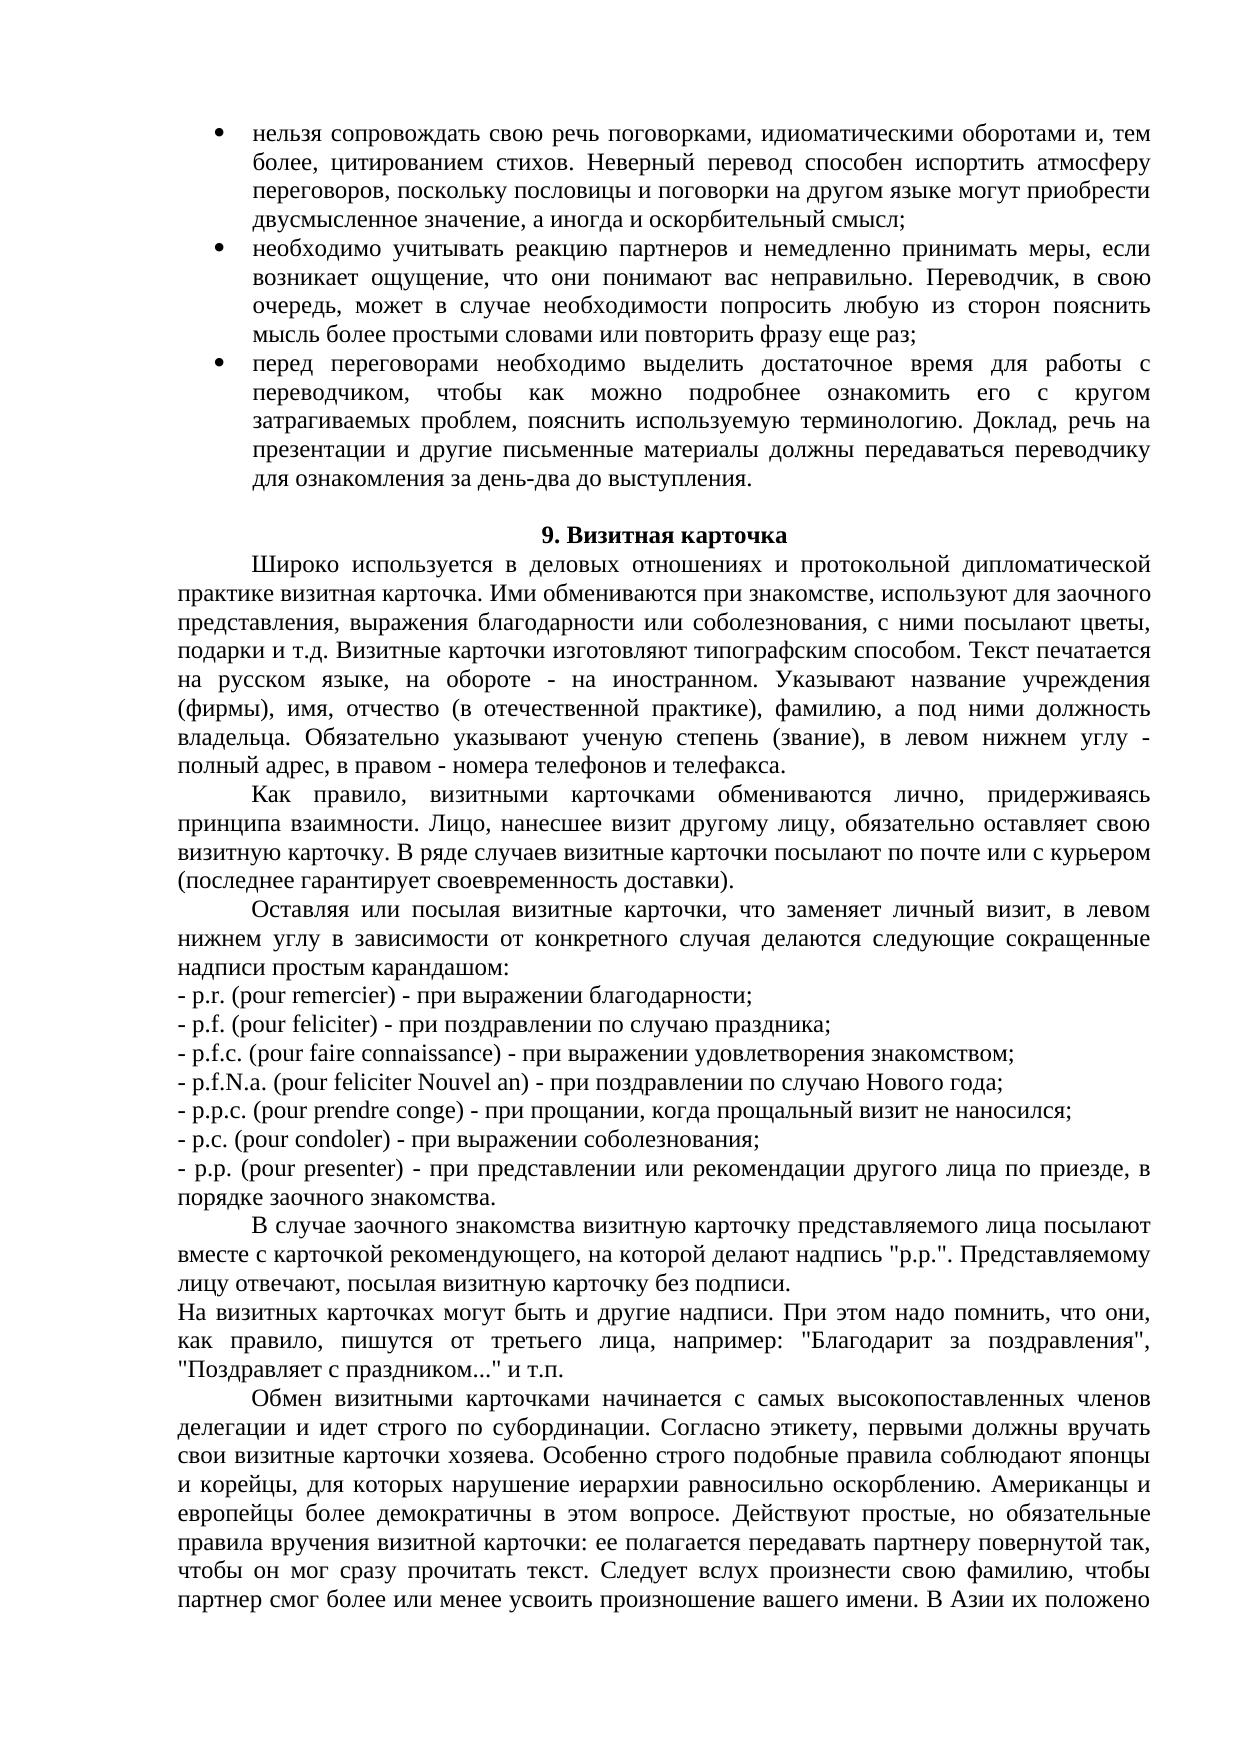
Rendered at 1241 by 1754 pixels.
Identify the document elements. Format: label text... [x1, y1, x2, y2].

text - p.p. (pour presenter) - при представлении или рекомендации другого лица по приезде, в порядке заочного знакомства. [177, 1153, 1152, 1211]
text - p.f. (pour feliciter) - при поздравлении по случаю праздника; [177, 1009, 1152, 1038]
text На визитных карточках могут быть и другие надписи. При этом надо помнить, что они, как правило, пишутся от третьего лица, например: "Благодарит за поздравления", "Поздравляет с праздником..." и т.п. [177, 1297, 1152, 1383]
list нельзя сопровождать свою речь поговорками, идиоматическими оборотами и, тем более, цитированием стихов. Неверный перевод способен испортить атмосферу переговоров, поскольку пословицы и поговорки на другом языке могут приобрести двусмысленное значение, а иногда и оскорбительный смысл; [215, 118, 1152, 233]
text - p.r. (pour remercier) - при выражении благодарности; [177, 981, 1152, 1009]
list перед переговорами необходимо выделить достаточное время для работы с переводчиком, чтобы как можно подробнее ознакомить его с кругом затрагиваемых проблем, пояснить используемую терминологию. Доклад, речь на презентации и другие письменные материалы должны передаваться переводчику для ознакомления за день-два до выступления. [215, 348, 1152, 492]
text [177, 1383, 1152, 1613]
text 9. Визитная карточка [177, 521, 1152, 549]
text Как правило, визитными карточками обмениваются лично, придерживаясь принципа взаимности. Лицо, нанесшее визит другому лицу, обязательно оставляет свою визитную карточку. В ряде случаев визитные карточки посылают по почте или с курьером (последнее гарантирует своевременность доставки). [177, 779, 1152, 894]
text - p.c. (pour condoler) - при выражении соболезнования; [177, 1124, 1152, 1153]
text - p.p.c. (pour prendre conge) - при прощании, когда прощальный визит не наносился; [177, 1096, 1152, 1124]
text В случае заочного знакомства визитную карточку представляемого лица посылают вместе с карточкой рекомендующего, на которой делают надпись "p.p.". Представляемому лицу отвечают, посылая визитную карточку без подписи. [177, 1211, 1152, 1297]
text Оставляя или посылая визитные карточки, что заменяет личный визит, в левом нижнем углу в зависимости от конкретного случая делаются следующие сокращенные надписи простым карандашом: [177, 894, 1152, 981]
text Широко используется в деловых отношениях и протокольной дипломатической практике визитная карточка. Ими обмениваются при знакомстве, используют для заочного представления, выражения благодарности или соболезнования, с ними посылают цветы, подарки и т.д. Визитные карточки изготовляют типографским способом. Текст печатается на русском языке, на обороте - на иностранном. Указывают название учреждения (фирмы), имя, отчество (в отечественной практике), фамилию, а под ними должность владельца. Обязательно указывают ученую степень (звание), в левом нижнем углу - полный адрес, в правом - номера телефонов и телефакса. [177, 549, 1152, 779]
text - p.f.c. (pour faire connaissance) - при выражении удовлетворения знакомством; [177, 1038, 1152, 1067]
list необходимо учитывать реакцию партнеров и немедленно принимать меры, если возникает ощущение, что они понимают вас неправильно. Переводчик, в свою очередь, может в случае необходимости попросить любую из сторон пояснить мысль более простыми словами или повторить фразу еще раз; [215, 233, 1152, 348]
text - p.f.N.a. (pour feliciter Nouvel an) - при поздравлении по случаю Нового года; [177, 1067, 1152, 1096]
